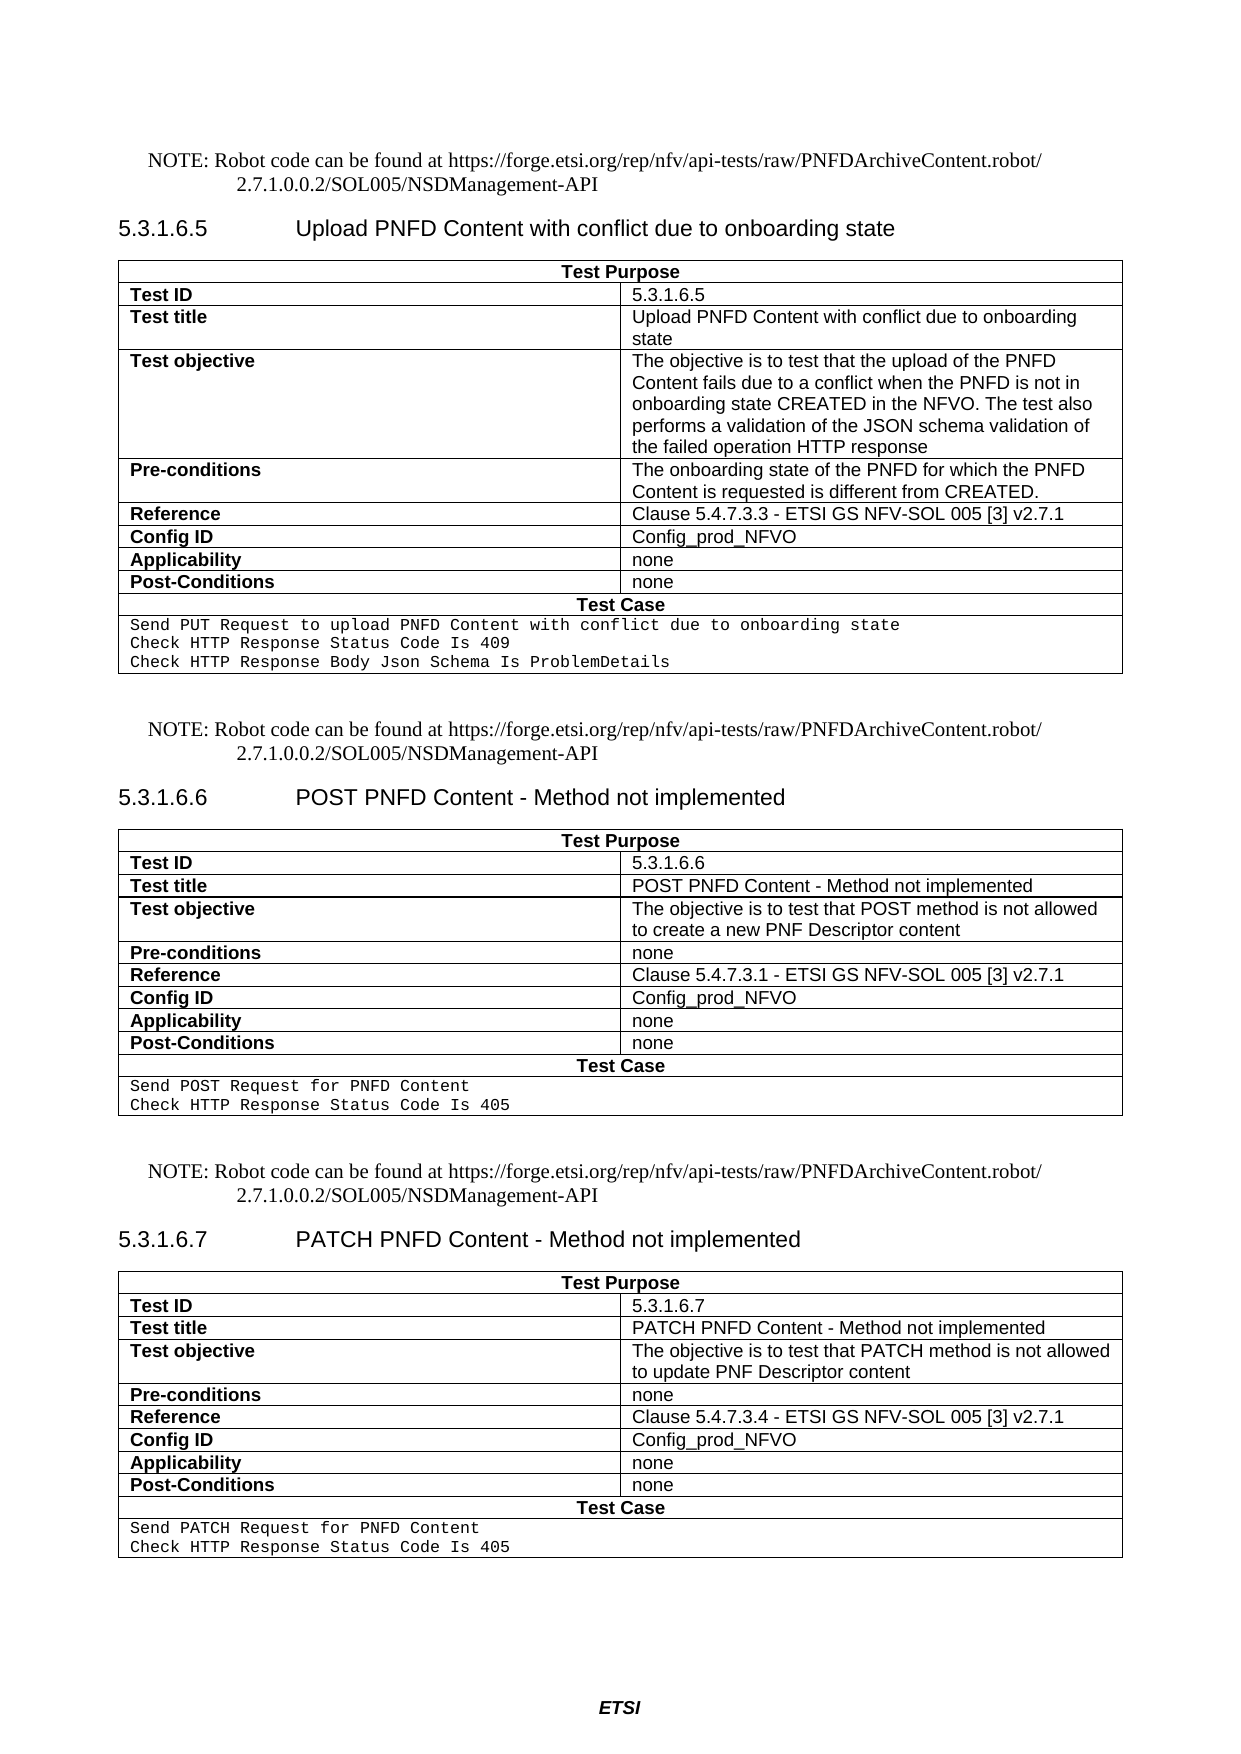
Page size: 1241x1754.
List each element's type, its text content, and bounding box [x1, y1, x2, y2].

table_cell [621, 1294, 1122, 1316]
subtitle 5.3.1.6.6 POST PNFD Content - Method not implemented [118, 783, 1122, 810]
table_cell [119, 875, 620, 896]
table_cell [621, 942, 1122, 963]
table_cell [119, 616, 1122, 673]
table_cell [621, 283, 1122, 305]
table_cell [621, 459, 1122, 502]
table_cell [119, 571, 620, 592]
subtitle 5.3.1.6.5 Upload PNFD Content with conflict due to onboarding state [118, 214, 1122, 241]
subtitle 5.3.1.6.7 PATCH PNFD Content - Method not implemented [118, 1226, 1122, 1252]
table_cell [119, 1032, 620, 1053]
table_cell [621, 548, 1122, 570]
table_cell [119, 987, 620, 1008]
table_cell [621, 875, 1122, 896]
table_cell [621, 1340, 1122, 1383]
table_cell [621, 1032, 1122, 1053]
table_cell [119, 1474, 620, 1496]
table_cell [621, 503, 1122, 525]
text NOTE: Robot code can be found at https://forge.etsi.org/rep/nfv/api-tests/raw/PNFDArchiveContent.robot/2.7.1.0.0.2/SOL005/NSDManagement-API [148, 717, 1122, 765]
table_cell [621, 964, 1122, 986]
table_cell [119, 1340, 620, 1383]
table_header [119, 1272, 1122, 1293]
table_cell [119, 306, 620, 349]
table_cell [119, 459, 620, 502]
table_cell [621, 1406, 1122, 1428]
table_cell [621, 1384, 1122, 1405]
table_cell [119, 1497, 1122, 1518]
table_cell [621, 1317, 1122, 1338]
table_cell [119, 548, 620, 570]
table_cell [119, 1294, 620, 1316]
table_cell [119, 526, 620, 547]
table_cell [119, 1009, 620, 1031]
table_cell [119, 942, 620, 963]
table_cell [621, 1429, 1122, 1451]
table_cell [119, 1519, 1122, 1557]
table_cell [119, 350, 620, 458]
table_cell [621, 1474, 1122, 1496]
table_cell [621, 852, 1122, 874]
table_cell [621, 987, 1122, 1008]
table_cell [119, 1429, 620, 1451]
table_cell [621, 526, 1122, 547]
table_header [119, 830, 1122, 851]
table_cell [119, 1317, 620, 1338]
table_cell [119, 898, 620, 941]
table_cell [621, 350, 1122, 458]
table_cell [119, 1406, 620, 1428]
text NOTE: Robot code can be found at https://forge.etsi.org/rep/nfv/api-tests/raw/PNFDArchiveContent.robot/2.7.1.0.0.2/SOL005/NSDManagement-API [148, 148, 1122, 196]
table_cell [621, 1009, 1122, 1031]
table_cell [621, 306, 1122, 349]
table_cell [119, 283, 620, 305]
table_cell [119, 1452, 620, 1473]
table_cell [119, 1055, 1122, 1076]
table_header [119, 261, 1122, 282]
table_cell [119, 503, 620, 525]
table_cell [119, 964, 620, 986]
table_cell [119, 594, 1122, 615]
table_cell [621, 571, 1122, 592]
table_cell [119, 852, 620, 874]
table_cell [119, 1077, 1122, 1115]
text NOTE: Robot code can be found at https://forge.etsi.org/rep/nfv/api-tests/raw/PNFDArchiveContent.robot/2.7.1.0.0.2/SOL005/NSDManagement-API [148, 1159, 1122, 1207]
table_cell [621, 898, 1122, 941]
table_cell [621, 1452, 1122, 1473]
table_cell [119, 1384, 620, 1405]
